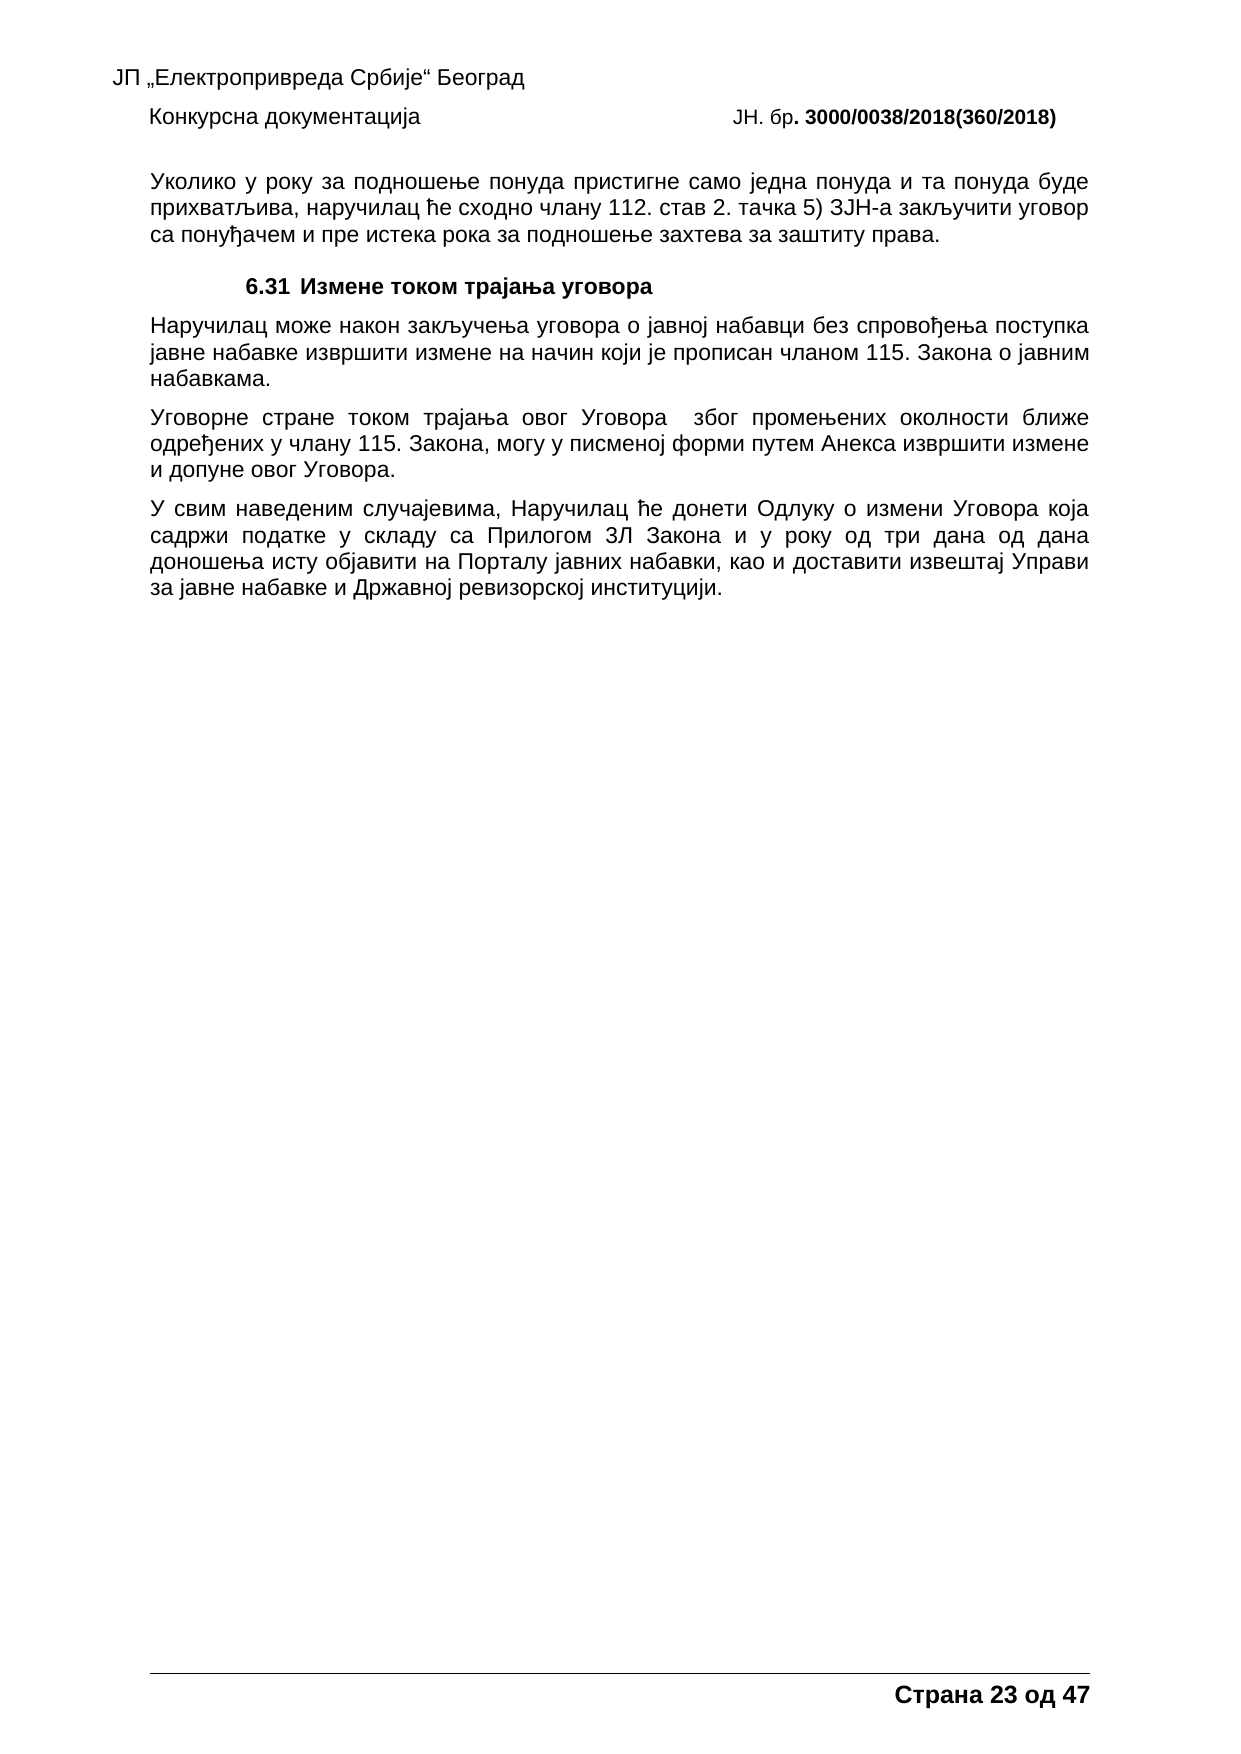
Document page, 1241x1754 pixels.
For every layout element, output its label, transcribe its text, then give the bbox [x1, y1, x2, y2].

text У свим наведеним случајевима, Наручилац ће донети Одлуку о измени Уговора која садржи податке у складу са Прилогом 3Л Закона и у року од три дана од дана доношења исту објавити на Порталу јавних набавки, као и доставити извештај Управи за јавне набавке и Државној ревизорској институцији. [150, 495, 1090, 601]
list Измене током трајања уговора [245, 273, 1090, 299]
text Уговорне стране током трајања овог Уговора због промењених околности ближе одређених у члану 115. Закона, могу у писменој форми путем Анекса извршити измене и допуне овог Уговора. [150, 404, 1090, 483]
text Наручилац може након закључења уговора о јавној набавци без спровођења поступка јавне набавке извршити измене на начин који је прописан чланом 115. Закона о јавним набавкама. [150, 312, 1090, 391]
text Уколико у року за подношење понуда пристигне само једна понуда и та понуда буде прихватљива, наручилац ће сходно члану 112. став 2. тачка 5) ЗЈН-а закључити уговор са понуђачем и пре истека рока за подношење захтева за заштиту права. [150, 168, 1090, 247]
